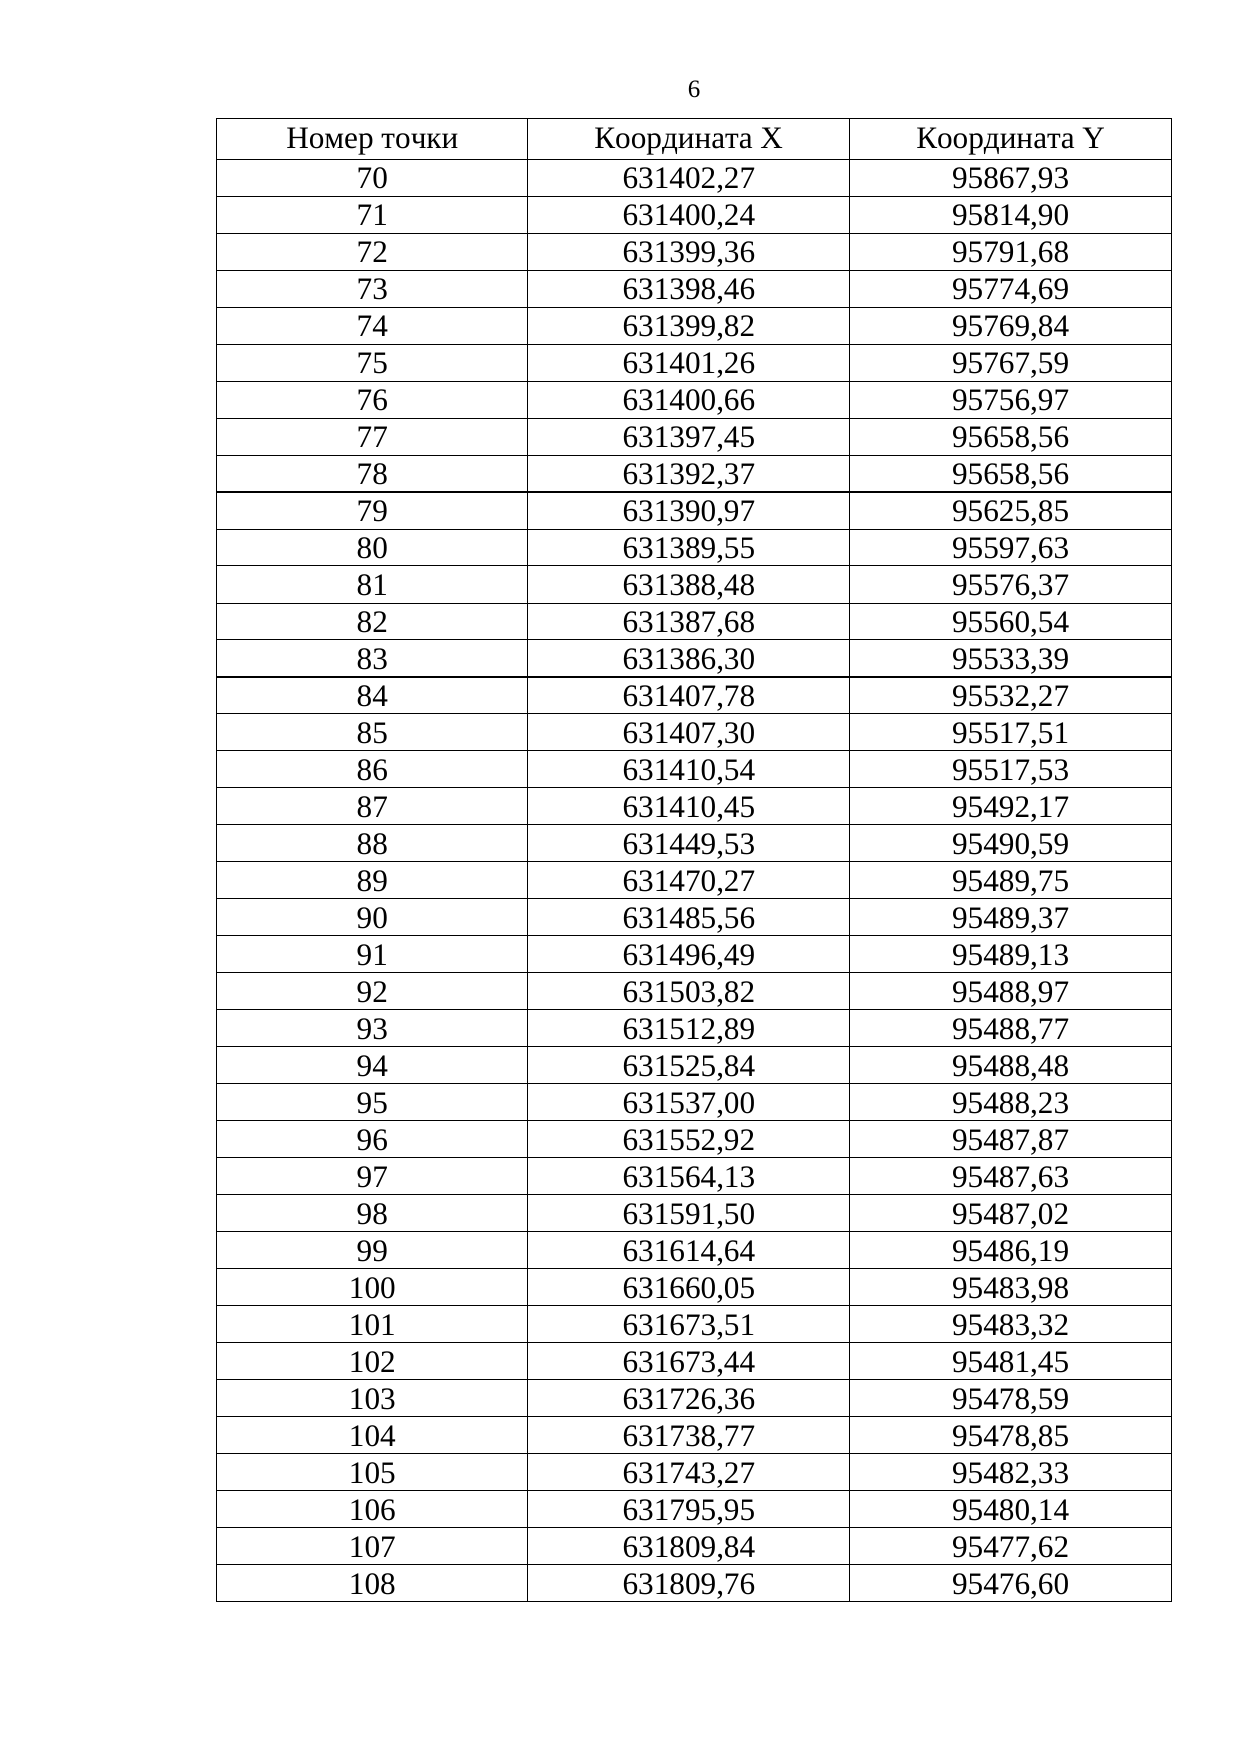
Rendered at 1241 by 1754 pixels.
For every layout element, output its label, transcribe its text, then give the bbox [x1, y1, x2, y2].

table_cell 84 [217, 678, 527, 713]
table_cell 95756,97 [850, 382, 1171, 417]
table_cell 99 [217, 1232, 527, 1268]
table_cell 631673,44 [528, 1343, 849, 1379]
table_header Номер точки [217, 119, 527, 159]
table_cell 631743,27 [528, 1454, 849, 1490]
table_cell 95597,63 [850, 530, 1171, 565]
table_cell 95488,77 [850, 1010, 1171, 1046]
table_cell 104 [217, 1417, 527, 1453]
table_cell 102 [217, 1343, 527, 1379]
table_cell 631400,66 [528, 382, 849, 417]
table_cell 631809,76 [528, 1565, 849, 1601]
table_cell 631470,27 [528, 862, 849, 898]
table_cell 75 [217, 345, 527, 381]
table_cell 71 [217, 197, 527, 233]
table_cell 77 [217, 419, 527, 454]
table_cell 95486,19 [850, 1232, 1171, 1268]
table_cell 98 [217, 1195, 527, 1231]
table_cell 87 [217, 788, 527, 824]
table_cell 81 [217, 566, 527, 602]
table_cell 95769,84 [850, 308, 1171, 343]
table_cell 631402,27 [528, 160, 849, 196]
table_cell 631407,30 [528, 714, 849, 750]
table_header Координата X [528, 119, 849, 159]
table_cell 76 [217, 382, 527, 417]
table_cell 631389,55 [528, 530, 849, 565]
table_cell 95490,59 [850, 825, 1171, 861]
table_cell 97 [217, 1158, 527, 1194]
table_cell 95487,63 [850, 1158, 1171, 1194]
table_cell 95625,85 [850, 493, 1171, 528]
table_cell 95814,90 [850, 197, 1171, 233]
table_cell 95487,87 [850, 1121, 1171, 1157]
table_cell 631512,89 [528, 1010, 849, 1046]
table_cell 95481,45 [850, 1343, 1171, 1379]
table_cell 95489,37 [850, 899, 1171, 935]
table_cell 631400,24 [528, 197, 849, 233]
table_cell 631726,36 [528, 1380, 849, 1416]
table_cell 631401,26 [528, 345, 849, 381]
table_cell 631388,48 [528, 566, 849, 602]
table_cell 95483,32 [850, 1306, 1171, 1342]
table_cell 631525,84 [528, 1047, 849, 1083]
table_cell 101 [217, 1306, 527, 1342]
table_cell 79 [217, 493, 527, 528]
table_cell 631410,45 [528, 788, 849, 824]
table_cell 100 [217, 1269, 527, 1305]
table_cell 92 [217, 973, 527, 1009]
table_cell 95774,69 [850, 271, 1171, 307]
table_header Координата Y [850, 119, 1171, 159]
table_cell 631738,77 [528, 1417, 849, 1453]
table_cell 94 [217, 1047, 527, 1083]
table_cell 631537,00 [528, 1084, 849, 1120]
table_cell 106 [217, 1491, 527, 1527]
table_cell 95488,48 [850, 1047, 1171, 1083]
table_cell 95489,75 [850, 862, 1171, 898]
table_cell 631503,82 [528, 973, 849, 1009]
table_cell 78 [217, 456, 527, 491]
table_cell 631386,30 [528, 640, 849, 676]
table_cell 631398,46 [528, 271, 849, 307]
table_cell 95487,02 [850, 1195, 1171, 1231]
table_cell 105 [217, 1454, 527, 1490]
table_cell 95489,13 [850, 936, 1171, 972]
table_cell 80 [217, 530, 527, 565]
table_cell 88 [217, 825, 527, 861]
table_cell 85 [217, 714, 527, 750]
table_cell 89 [217, 862, 527, 898]
table_cell 95791,68 [850, 234, 1171, 269]
table_cell 73 [217, 271, 527, 307]
table_cell 631552,92 [528, 1121, 849, 1157]
table_cell 95482,33 [850, 1454, 1171, 1490]
table_cell 631399,36 [528, 234, 849, 269]
table_cell 631387,68 [528, 604, 849, 639]
table_cell 107 [217, 1528, 527, 1564]
table_cell 631407,78 [528, 678, 849, 713]
table_cell 95476,60 [850, 1565, 1171, 1601]
table_cell 108 [217, 1565, 527, 1601]
table_cell 631795,95 [528, 1491, 849, 1527]
table_cell 631392,37 [528, 456, 849, 491]
table_cell 631496,49 [528, 936, 849, 972]
table_cell 93 [217, 1010, 527, 1046]
table_cell 631485,56 [528, 899, 849, 935]
table_cell 72 [217, 234, 527, 269]
table_cell 91 [217, 936, 527, 972]
table_cell 95 [217, 1084, 527, 1120]
table_cell 631399,82 [528, 308, 849, 343]
table_cell 95517,51 [850, 714, 1171, 750]
table_cell 95517,53 [850, 751, 1171, 787]
table_cell 103 [217, 1380, 527, 1416]
table_cell 90 [217, 899, 527, 935]
table_cell 74 [217, 308, 527, 343]
table_cell 631809,84 [528, 1528, 849, 1564]
table_cell 95488,23 [850, 1084, 1171, 1120]
table_cell 631410,54 [528, 751, 849, 787]
table_cell 95867,93 [850, 160, 1171, 196]
table_cell 95658,56 [850, 456, 1171, 491]
table_cell 95532,27 [850, 678, 1171, 713]
table_cell 95478,59 [850, 1380, 1171, 1416]
table_cell 70 [217, 160, 527, 196]
table_cell 631660,05 [528, 1269, 849, 1305]
table_cell 82 [217, 604, 527, 639]
table_cell 95480,14 [850, 1491, 1171, 1527]
table_cell 631564,13 [528, 1158, 849, 1194]
table_cell 95488,97 [850, 973, 1171, 1009]
table_cell 631397,45 [528, 419, 849, 454]
table_cell 631673,51 [528, 1306, 849, 1342]
table_cell 83 [217, 640, 527, 676]
table_cell 96 [217, 1121, 527, 1157]
table_cell 95483,98 [850, 1269, 1171, 1305]
table_cell 95560,54 [850, 604, 1171, 639]
table_cell 631390,97 [528, 493, 849, 528]
table_cell 86 [217, 751, 527, 787]
table_cell 95477,62 [850, 1528, 1171, 1564]
table_cell 631449,53 [528, 825, 849, 861]
table_cell 631614,64 [528, 1232, 849, 1268]
table_cell 95767,59 [850, 345, 1171, 381]
table_cell 95658,56 [850, 419, 1171, 454]
table_cell 95533,39 [850, 640, 1171, 676]
table_cell 631591,50 [528, 1195, 849, 1231]
table_cell 95576,37 [850, 566, 1171, 602]
table_cell 95492,17 [850, 788, 1171, 824]
table_cell 95478,85 [850, 1417, 1171, 1453]
